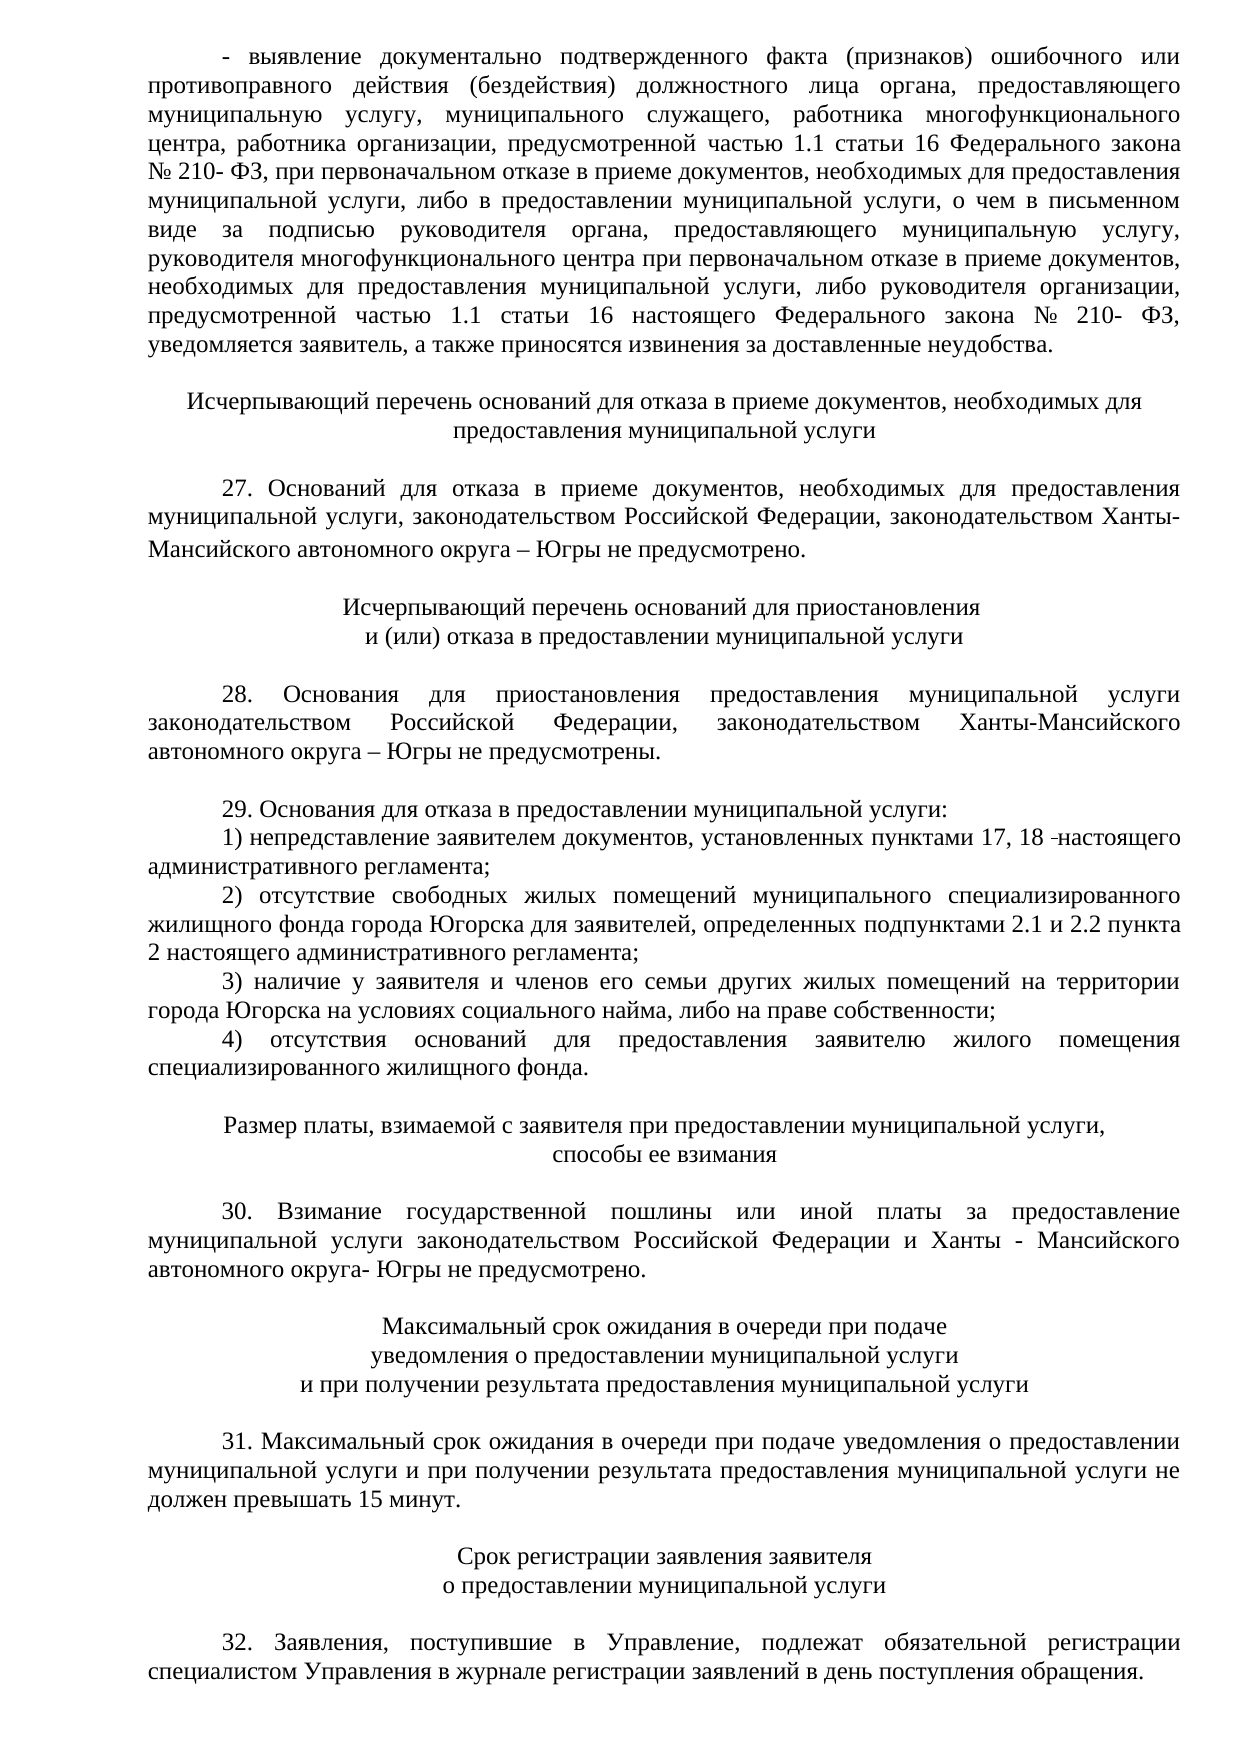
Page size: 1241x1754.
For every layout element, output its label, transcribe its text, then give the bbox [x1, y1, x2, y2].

text о предоставлении муниципальной услуги [148, 1570, 1181, 1599]
text 32. Заявления, поступившие в Управление, подлежат обязательной регистрации специалистом Управления в журнале регистрации заявлений в день поступления обращения. [148, 1627, 1181, 1685]
text Исчерпывающий перечень оснований для приостановления и (или) отказа в предоставлении муниципальной услуги [148, 592, 1181, 650]
text 4) отсутствия оснований для предоставления заявителю жилого помещения специализированного жилищного фонда. [148, 1024, 1181, 1081]
text 31. Максимальный срок ожидания в очереди при подаче уведомления о предоставлении муниципальной услуги и при получении результата предоставления муниципальной услуги не должен превышать 15 минут. [148, 1426, 1181, 1512]
text 1) непредставление заявителем документов, установленных пунктами 17, 18 настоящего административного регламента; [148, 822, 1181, 880]
text - выявление документально подтвержденного факта (признаков) ошибочного или противоправного действия (бездействия) должностного лица органа, предоставляющего муниципальную услугу, муниципального служащего, работника многофункционального центра, работника организации, предусмотренной частью 1.1 статьи 16 Федерального закона № 210- ФЗ, при первоначальном отказе в приеме документов, необходимых для предоставления муниципальной услуги, либо в предоставлении муниципальной услуги, о чем в письменном виде за подписью руководителя органа, предоставляющего муниципальную услугу, руководителя многофункционального центра при первоначальном отказе в приеме документов, необходимых для предоставления муниципальной услуги, либо руководителя организации, предусмотренной частью 1.1 статьи 16 настоящего Федерального закона № 210- ФЗ, уведомляется заявитель, а также приносятся извинения за доставленные неудобства. [148, 41, 1181, 358]
text способы ее взимания [148, 1139, 1181, 1167]
text Размер платы, взимаемой с заявителя при предоставлении муниципальной услуги, [148, 1110, 1181, 1139]
text 29. Основания для отказа в предоставлении муниципальной услуги: [148, 794, 1181, 822]
text Срок регистрации заявления заявителя [148, 1541, 1181, 1570]
text 2) отсутствие свободных жилых помещений муниципального специализированного жилищного фонда города Югорска для заявителей, определенных подпунктами 2.1 и 2.2 пункта 2 настоящего административного регламента; [148, 880, 1181, 966]
text 3) наличие у заявителя и членов его семьи других жилых помещений на территории города Югорска на условиях социального найма, либо на праве собственности; [148, 966, 1181, 1024]
text Максимальный срок ожидания в очереди при подаче уведомления о предоставлении муниципальной услуги и при получении результата предоставления муниципальной услуги [148, 1311, 1181, 1397]
text 27. Оснований для отказа в приеме документов, необходимых для предоставления муниципальной услуги, законодательством Российской Федерации, законодательством Ханты-Мансийского автономного округа – Югры не предусмотрено. [148, 473, 1181, 564]
text 30. Взимание государственной пошлины или иной платы за предоставление муниципальной услуги законодательством Российской Федерации и Ханты - Мансийского автономного округа- Югры не предусмотрено. [148, 1196, 1181, 1282]
text Исчерпывающий перечень оснований для отказа в приеме документов, необходимых для предоставления муниципальной услуги [148, 386, 1181, 444]
text 28. Основания для приостановления предоставления муниципальной услуги законодательством Российской Федерации, законодательством Ханты-Мансийского автономного округа – Югры не предусмотрены. [148, 679, 1181, 765]
